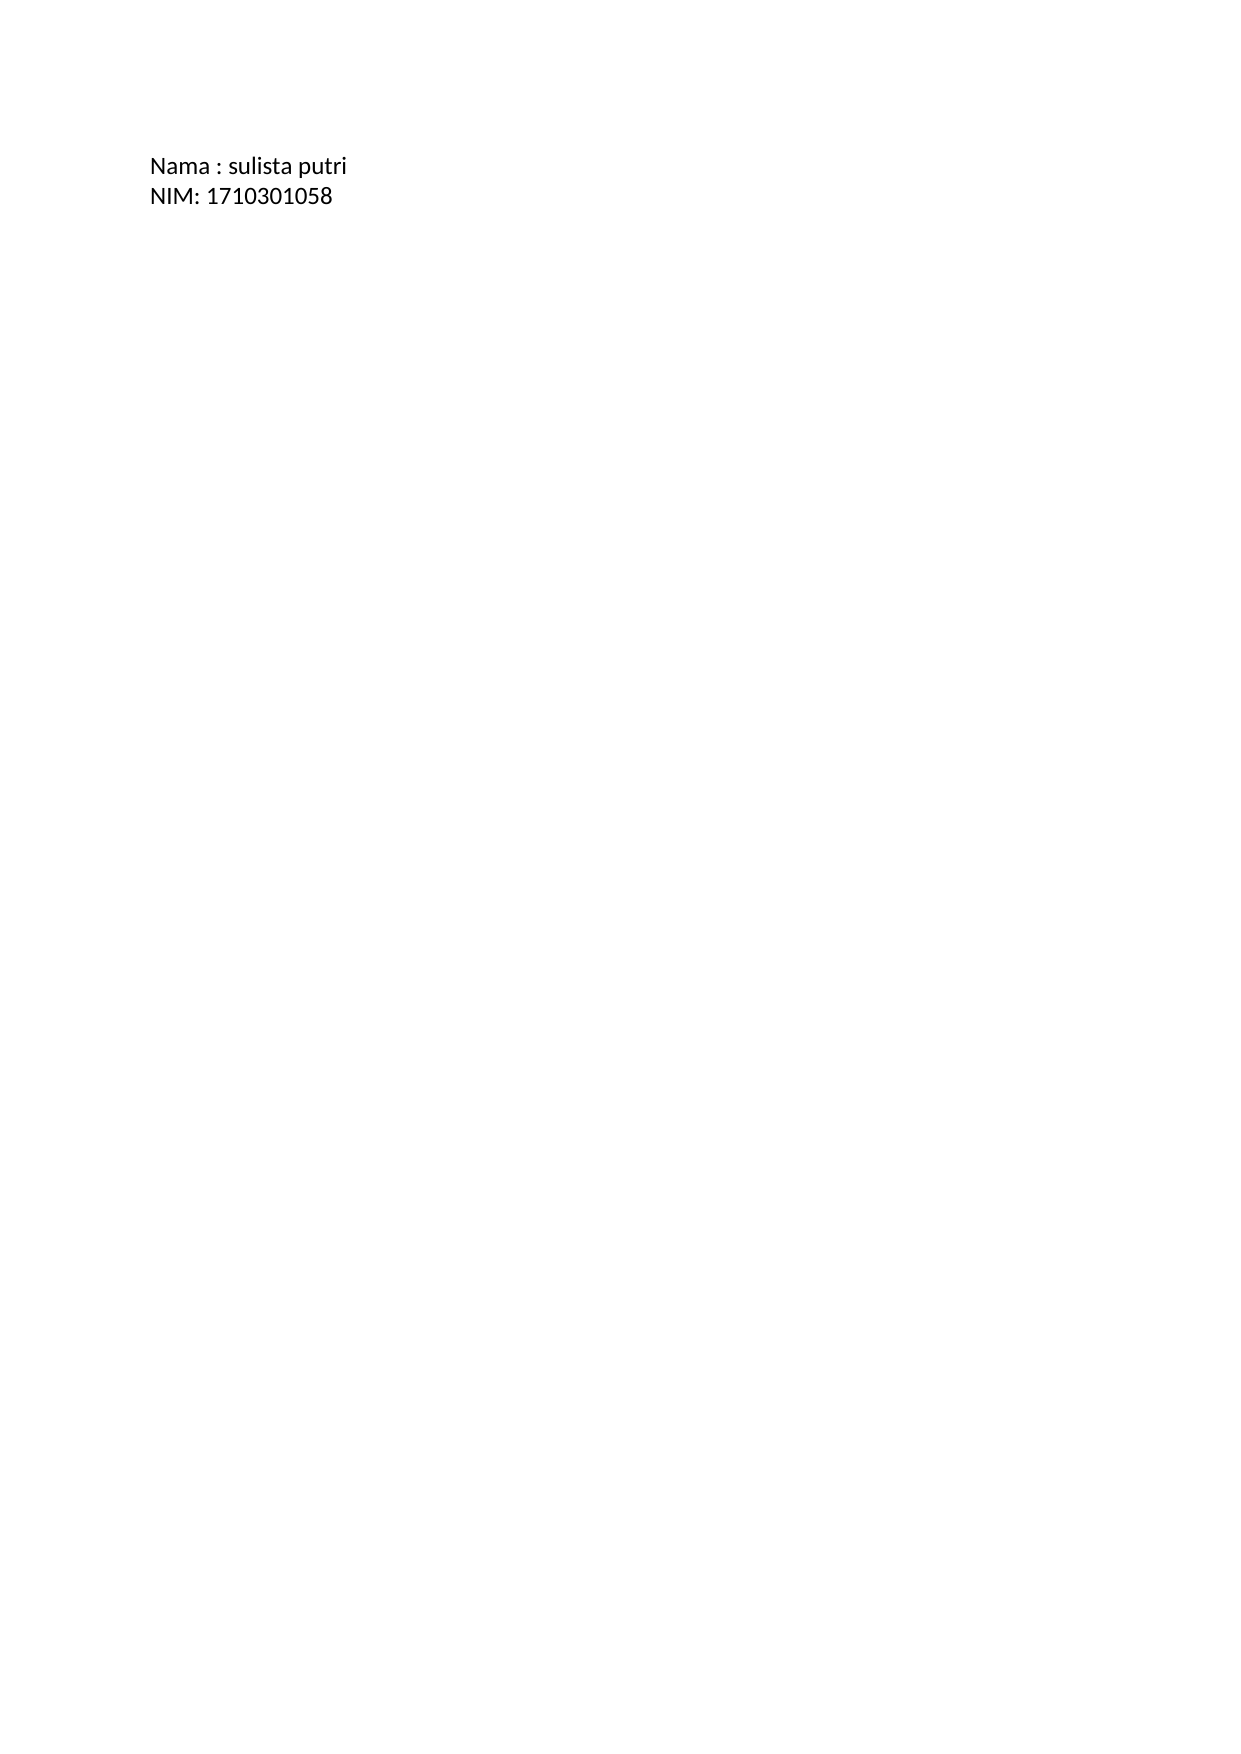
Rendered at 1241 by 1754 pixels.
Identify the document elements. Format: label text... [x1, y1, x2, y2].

text Nama : sulista putri [150, 150, 1090, 181]
text NIM: 1710301058 [150, 181, 1090, 211]
